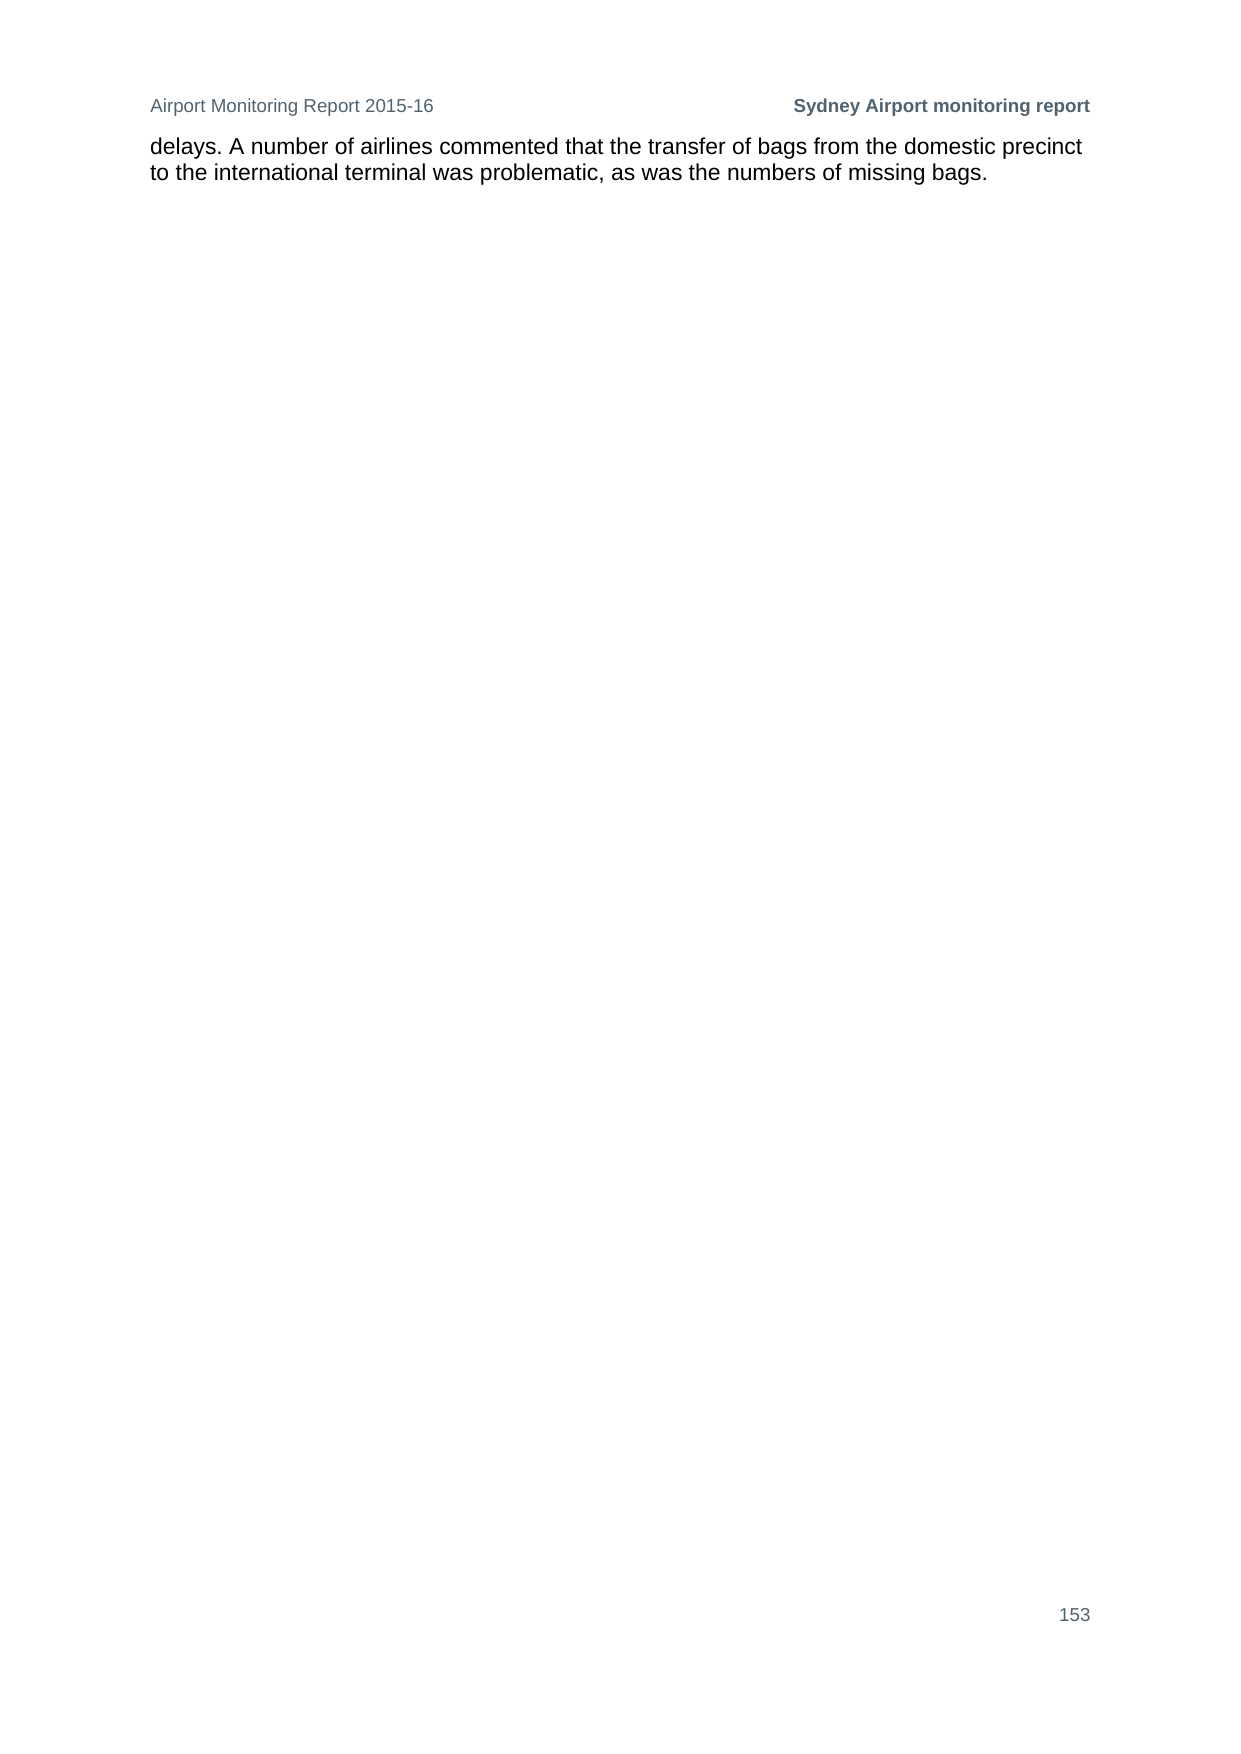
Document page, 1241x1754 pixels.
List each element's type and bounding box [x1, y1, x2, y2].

text [150, 133, 1090, 186]
